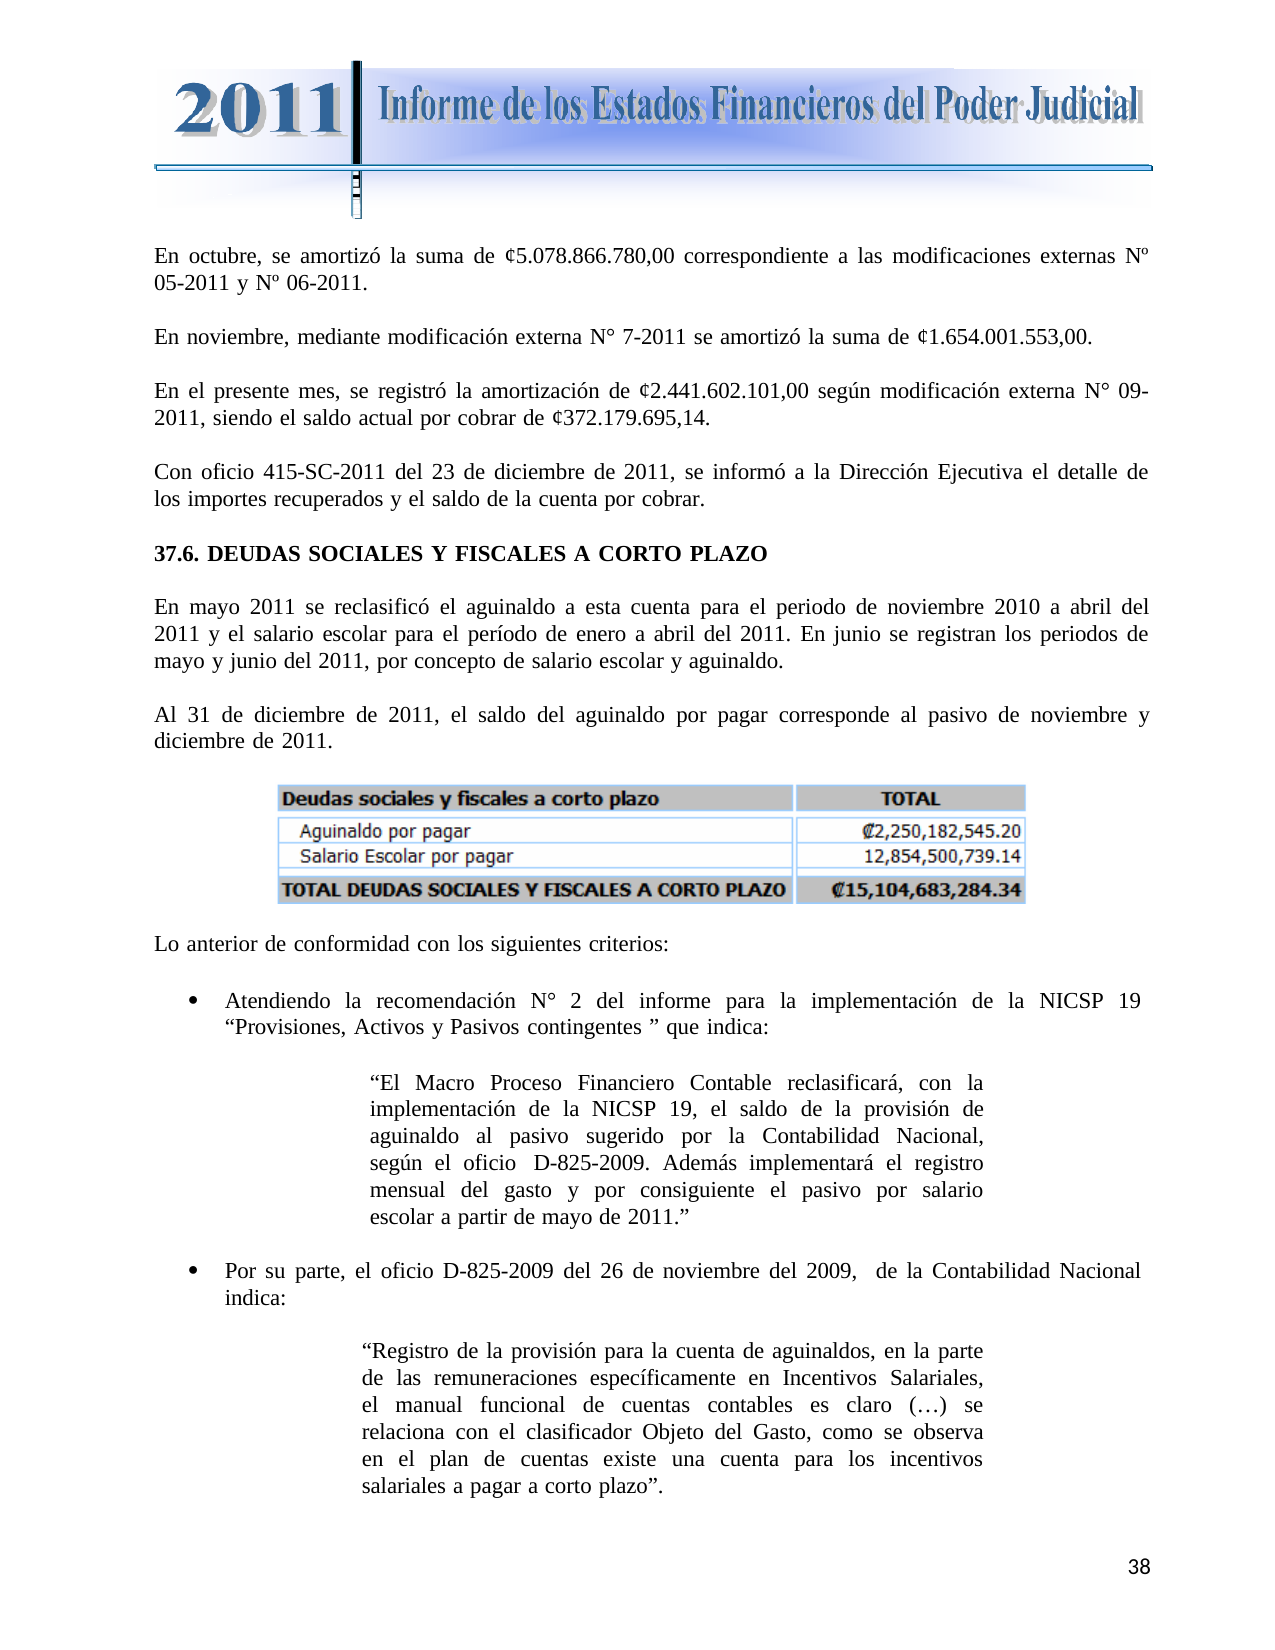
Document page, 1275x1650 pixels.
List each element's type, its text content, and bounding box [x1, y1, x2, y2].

text En noviembre, mediante modificación externa N° 7-2011 se amortizó la suma de ¢1.654.001.553,00. [154, 323, 1167, 349]
picture [174, 60, 362, 164]
picture [378, 85, 1144, 124]
text En el presente mes, se registró la amortización de ¢2.441.602.101,00 según modificación externa N° 09- 2011, siendo el saldo actual por cobrar de ¢372.179.695,14. [154, 377, 1149, 431]
text Con oficio 415-SC-2011 del 23 de diciembre de 2011, se informó a la Dirección Ejecutiva el detalle de los importes recuperados y el saldo de la cuenta por cobrar. [154, 458, 1150, 511]
text “El Macro Proceso Financiero Contable reclasificará, con la implementación de la NICSP 19, el saldo de la provisión de aguinaldo al pasivo sugerido por la Contabilidad Nacional, según el oficio D-825-2009. Además implementará el registro mensual del gasto y por consiguiente el pasivo por salario escolar a partir de mayo de 2011.” [369, 1068, 984, 1229]
subtitle DEUDAS SOCIALES Y FISCALES A CORTO PLAZO [154, 539, 1167, 566]
picture [174, 172, 362, 219]
list Atendiendo la recomendación N° 2 del informe para la implementación de la NICSP 19 “Provisiones, Activos y Pasivos contingentes ” que indica: [189, 987, 1148, 1039]
list Por su parte, el oficio D-825-2009 del 26 de noviembre del 2009, de la Contabilidad Nacional indica: [189, 1257, 1148, 1310]
text “Registro de la provisión para la cuenta de aguinaldos, en la parte de las remuneraciones específicamente en Incentivos Salariales, el manual funcional de cuentas contables es claro (…) se relaciona con el clasificador Objeto del Gasto, como se observa en el plan de cuentas existe una cuenta para los incentivos salariales a pagar a corto plazo”. [362, 1337, 984, 1498]
picture [275, 782, 1029, 904]
text Al 31 de diciembre de 2011, el saldo del aguinaldo por pagar corresponde al pasivo de noviembre y diciembre de 2011. [154, 701, 1150, 754]
text En octubre, se amortizó la suma de ¢5.078.866.780,00 correspondiente a las modificaciones externas Nº 05-2011 y Nº 06-2011. [154, 242, 1149, 296]
text En mayo 2011 se reclasificó el aguinaldo a esta cuenta para el periodo de noviembre 2010 a abril del 2011 y el salario escolar para el período de enero a abril del 2011. En junio se registran los periodos de mayo y junio del 2011, por concepto de salario escolar y aguinaldo. [154, 593, 1150, 673]
text Lo anterior de conformidad con los siguientes criterios: [154, 931, 1167, 957]
